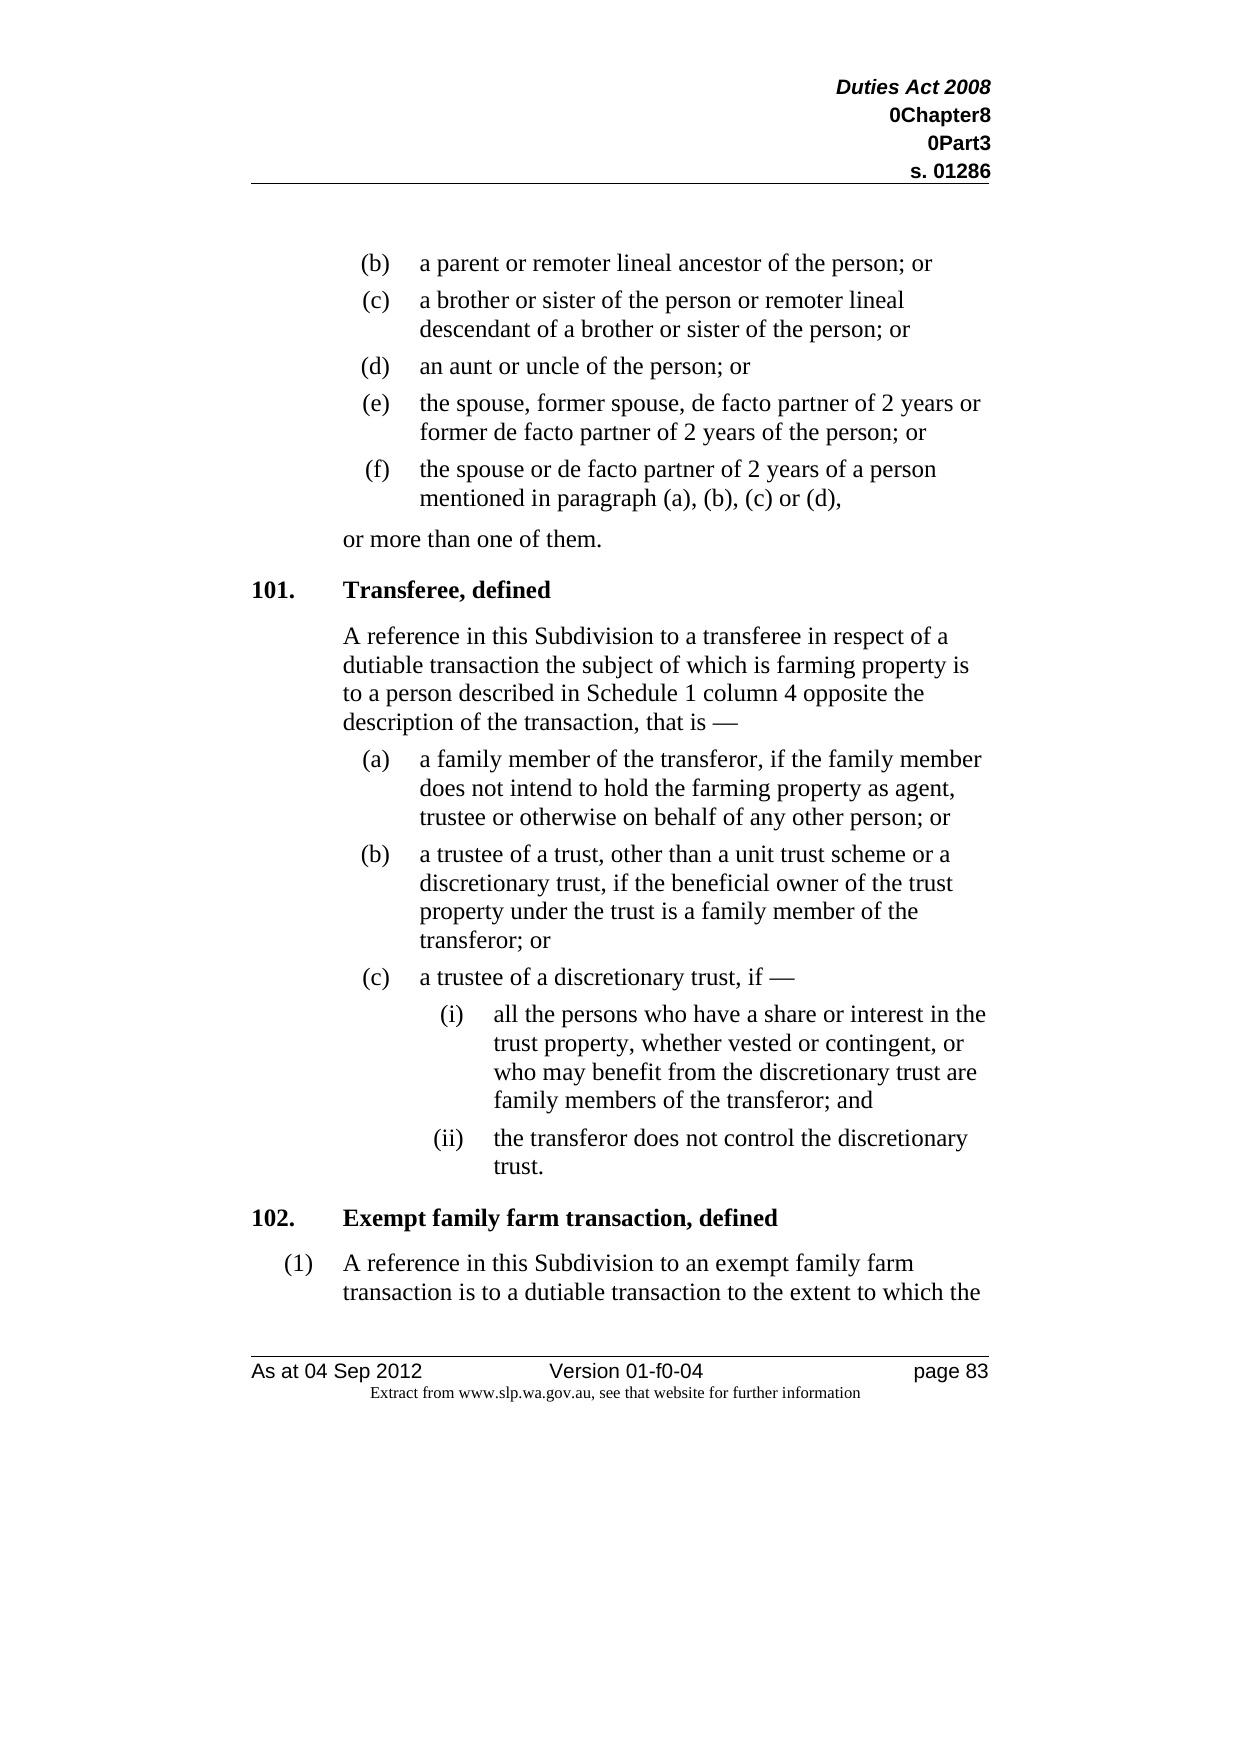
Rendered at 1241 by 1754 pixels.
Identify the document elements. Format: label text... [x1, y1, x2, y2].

text (i) all the persons who have a share or interest in the trust property, whether vested or contingent, or who may benefit from the discretionary trust are family members of the transferor; and [251, 999, 989, 1114]
text (e) the spouse, former spouse, de facto partner of 2 years or former de facto partner of 2 years of the person; or [251, 388, 989, 446]
subtitle 102. Exempt family farm transaction, defined [251, 1203, 989, 1232]
text (b) a parent or remoter lineal ancestor of the person; or [251, 248, 989, 277]
text (f) the spouse or de facto partner of 2 years of a person mentioned in paragraph (a), (b), (c) or (d), [251, 454, 989, 511]
subtitle 101. Transferee, defined [251, 576, 989, 604]
text (a) a family member of the transferor, if the family member does not intend to hold the farming property as agent, trustee or otherwise on behalf of any other person; or [251, 744, 989, 831]
text (b) a trustee of a trust, other than a unit trust scheme or a discretionary trust, if the beneficial owner of the trust property under the trust is a family member of the transferor; or [251, 839, 989, 954]
text (ii) the transferor does not control the discretionary trust. [251, 1123, 989, 1180]
text or more than one of them. [251, 524, 989, 553]
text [251, 1248, 989, 1306]
text (c) a brother or sister of the person or remoter lineal descendant of a brother or sister of the person; or [251, 285, 989, 343]
text A reference in this Subdivision to a transferee in respect of a dutiable transaction the subject of which is farming property is to a person described in Schedule 1 column 4 opposite the description of the transaction, that is — [251, 621, 989, 736]
text (c) a trustee of a discretionary trust, if — [251, 962, 989, 991]
text (d) an aunt or uncle of the person; or [251, 351, 989, 380]
